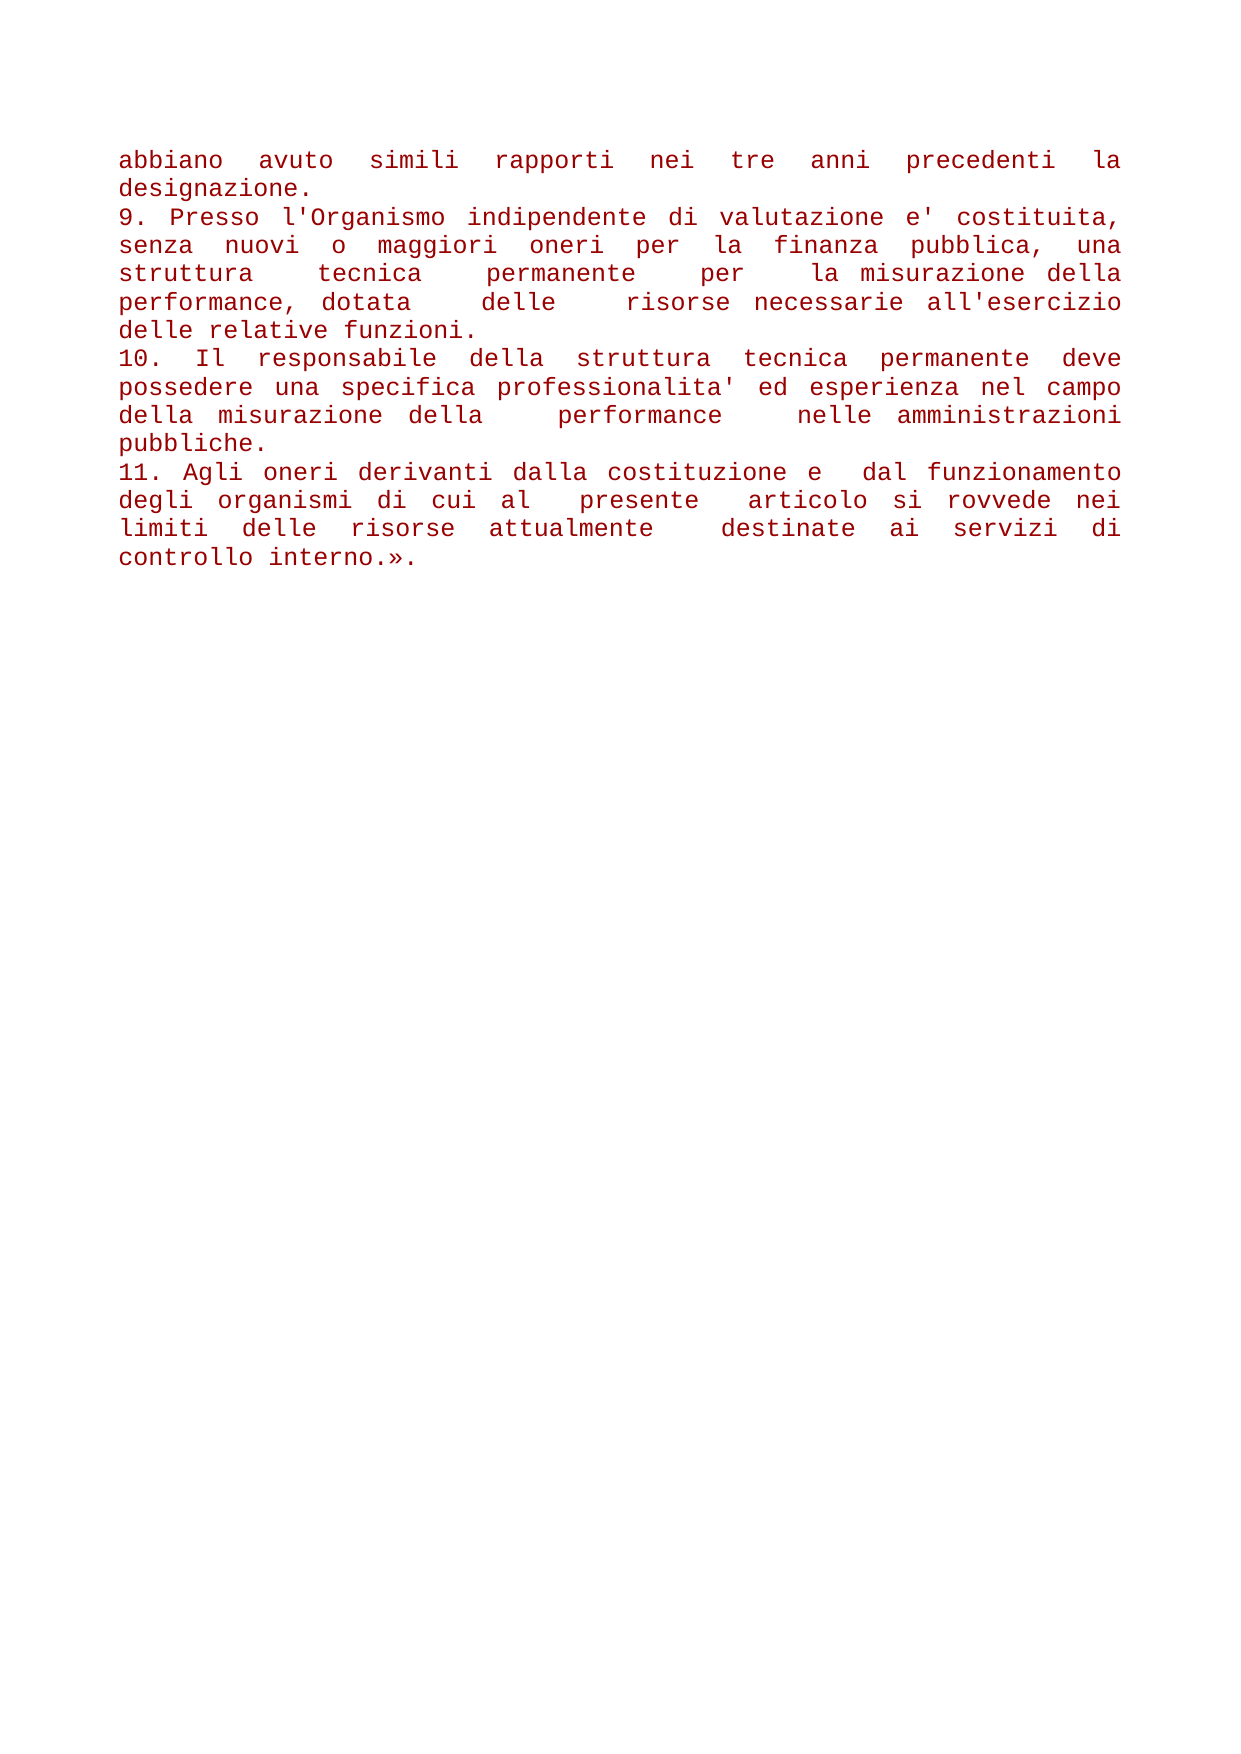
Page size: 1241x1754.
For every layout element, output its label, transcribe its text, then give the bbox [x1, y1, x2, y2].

text 10. Il responsabile della struttura tecnica permanente deve possedere una specifica professionalita' ed esperienza nel campo della misurazione della performance nelle amministrazioni pubbliche. [118, 346, 1122, 459]
text 11. Agli oneri derivanti dalla costituzione e dal funzionamento degli organismi di cui al presente articolo si rovvede nei limiti delle risorse attualmente destinate ai servizi di controllo interno.». [118, 459, 1122, 573]
text 9. Presso l'Organismo indipendente di valutazione e' costituita, senza nuovi o maggiori oneri per la finanza pubblica, una struttura tecnica permanente per la misurazione della performance, dotata delle risorse necessarie all'esercizio delle relative funzioni. [118, 204, 1122, 346]
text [118, 148, 1122, 204]
